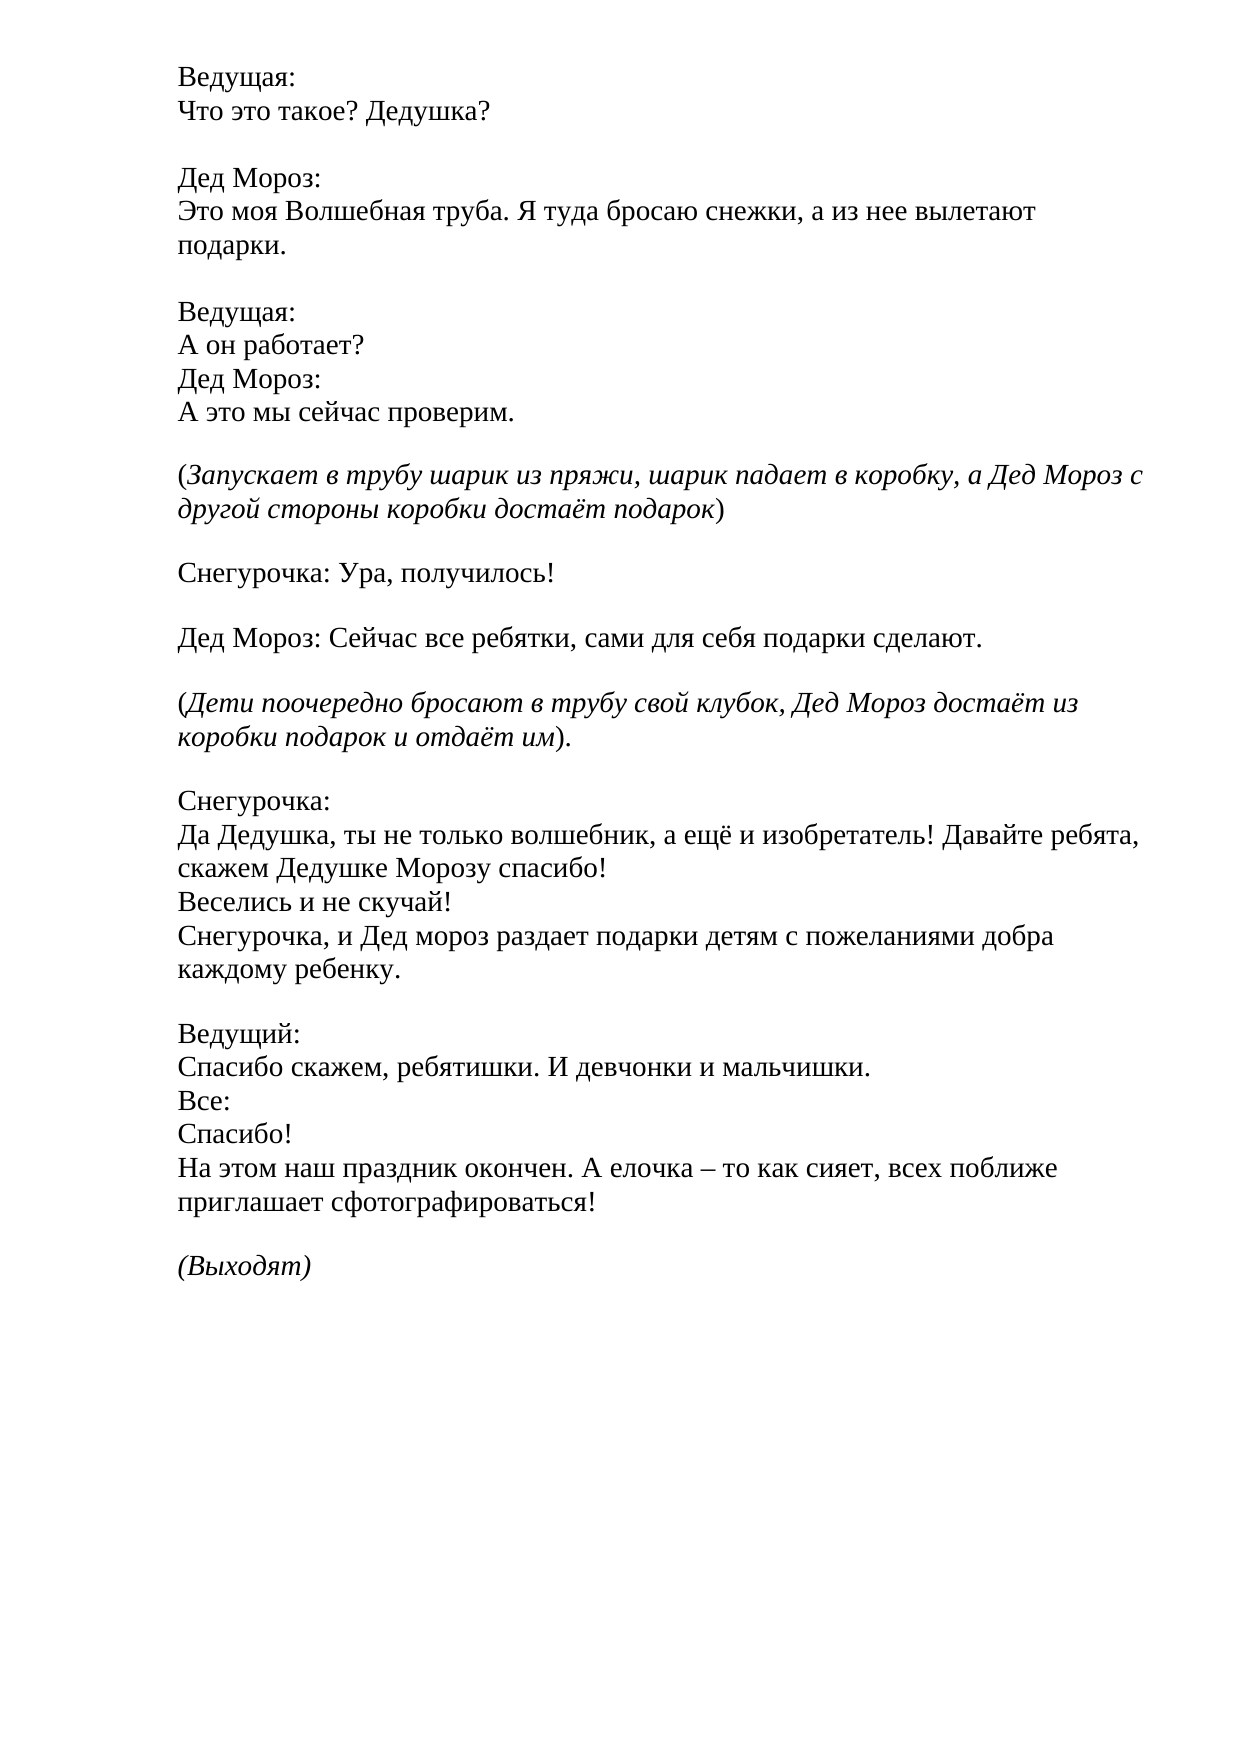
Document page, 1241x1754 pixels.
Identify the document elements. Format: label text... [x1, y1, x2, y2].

text Да Дедушка, ты не только волшебник, а ещё и изобретатель! Давайте ребята, скажем Дедушке Морозу спасибо! [177, 817, 1152, 884]
text Спасибо! [177, 1117, 1152, 1150]
text Все: [177, 1083, 1152, 1117]
text Ведущая: [177, 59, 1152, 93]
text Дед Мороз: Сейчас все ребятки, сами для себя подарки сделают. [177, 620, 1152, 654]
text А это мы сейчас проверим. [177, 394, 1152, 428]
text Что это такое? Дедушка? [177, 93, 1152, 126]
text Ведущий: [177, 1016, 1152, 1049]
text Это моя Волшебная труба. Я туда бросаю снежки, а из нее вылетают подарки. [177, 193, 1152, 260]
text Снегурочка: Ура, получилось! [177, 556, 1152, 589]
text Дед Мороз: [177, 361, 1152, 394]
text (Дети поочередно бросают в трубу свой клубок, Дед Мороз достаёт из коробки подарок и отдаёт им). [177, 685, 1152, 752]
text Снегурочка: [177, 783, 1152, 817]
text Спасибо скажем, ребятишки. И девчонки и мальчишки. [177, 1049, 1152, 1083]
text (Выходят) [177, 1248, 1152, 1282]
text Веселись и не скучай! [177, 884, 1152, 918]
text На этом наш праздник окончен. А елочка – то как сияет, всех поближе приглашает сфотографироваться! [177, 1150, 1152, 1217]
text А он работает? [177, 327, 1152, 361]
text Дед Мороз: [177, 160, 1152, 193]
text Снегурочка, и Дед мороз раздает подарки детям с пожеланиями добра каждому ребенку. [177, 918, 1152, 985]
text Ведущая: [177, 294, 1152, 327]
text (Запускает в трубу шарик из пряжи, шарик падает в коробку, а Дед Мороз с другой стороны коробки достаёт подарок) [177, 457, 1152, 524]
